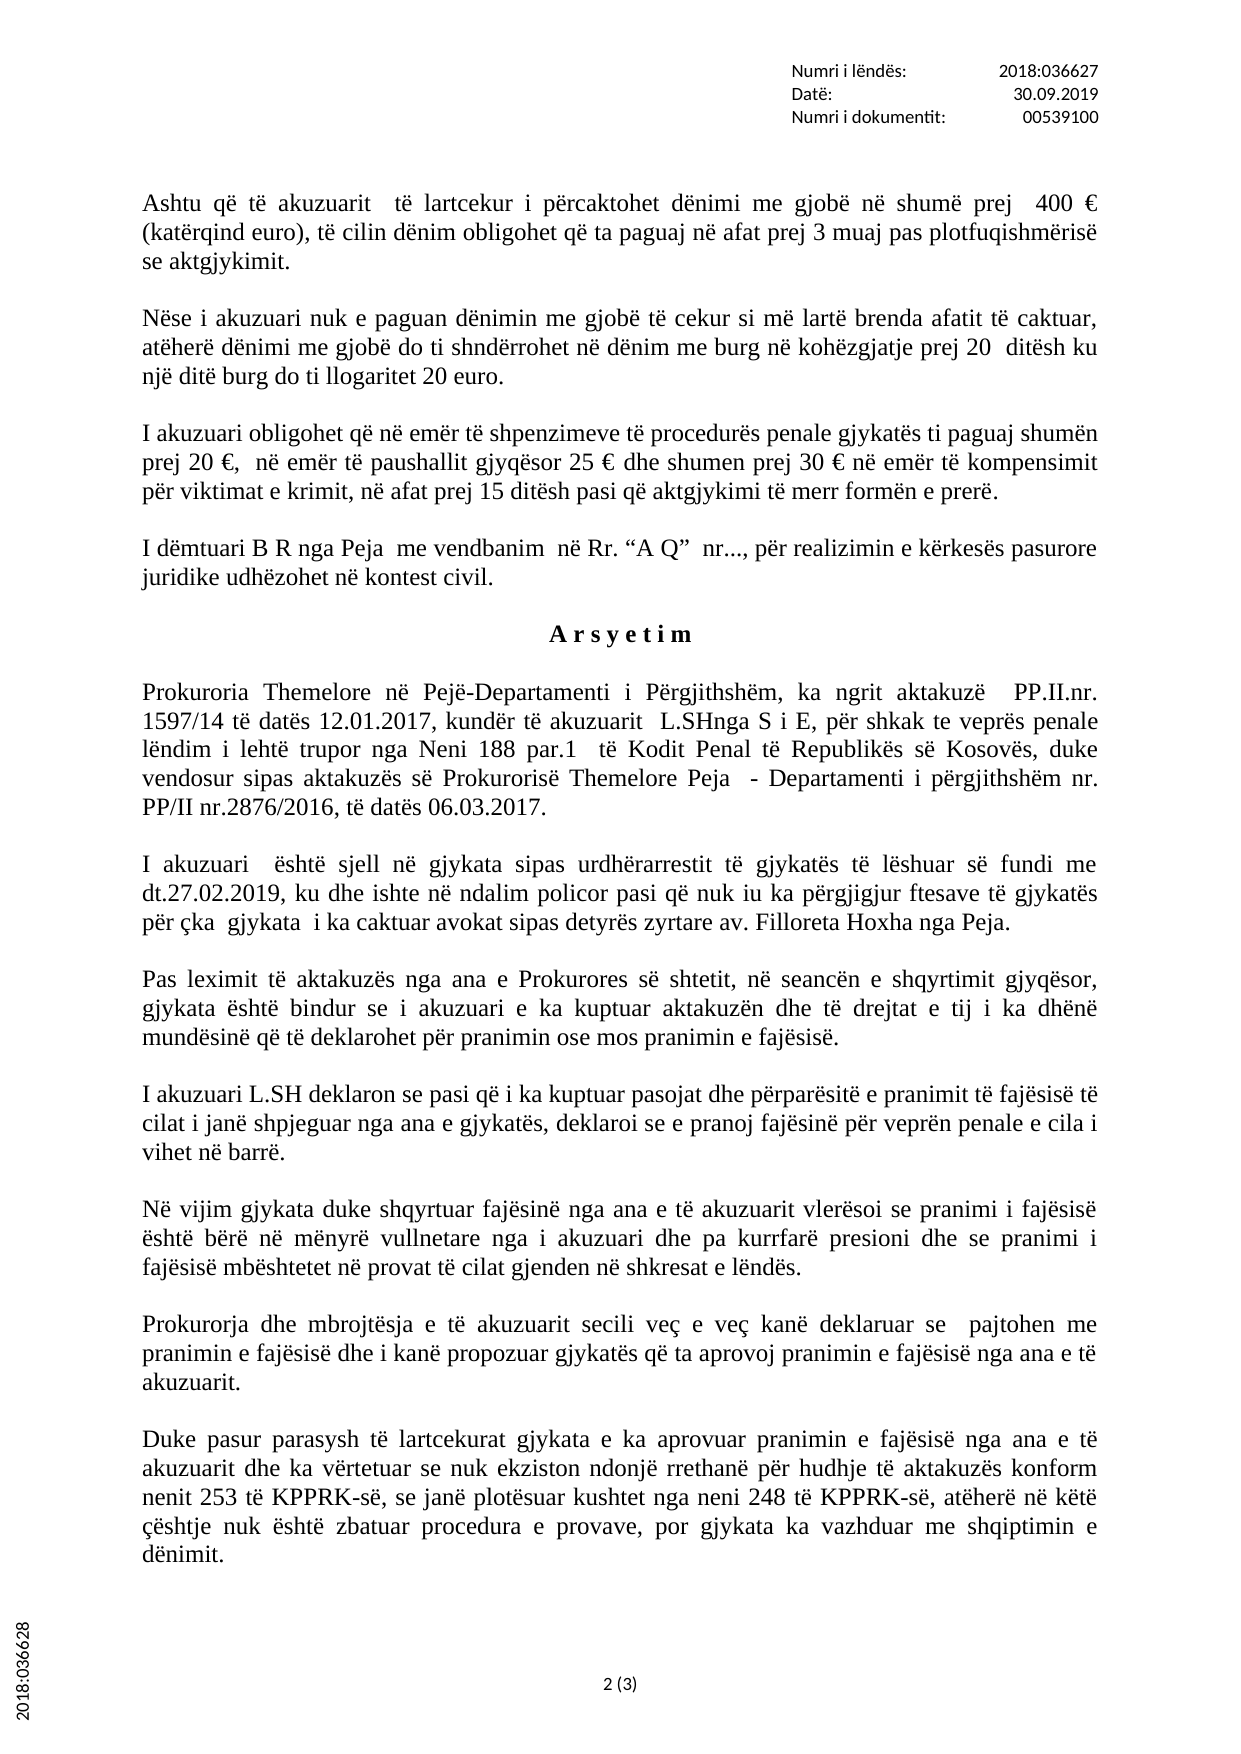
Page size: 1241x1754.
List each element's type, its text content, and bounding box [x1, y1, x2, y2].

text Në vijim gjykata duke shqyrtuar fajësinë nga ana e të akuzuarit vlerësoi se pranimi i fajësisë është bërë në mënyrë vullnetare nga i akuzuari dhe pa kurrfarë presioni dhe se pranimi i fajësisë mbështetet në provat të cilat gjenden në shkresat e lëndës. [142, 1194, 1098, 1281]
text Prokuroria Themelore në Pejë-Departamenti i Përgjithshëm, ka ngrit aktakuzë PP.II.nr. 1597/14 të datës 12.01.2017, kundër të akuzuarit për shkak te veprës penale lëndim i lehtë trupor nga Neni 188 par.1 të Kodit Penal të Republikës së Kosovës, duke vendosur sipas aktakuzës së - nr. , të datës [142, 677, 1098, 821]
text I dëmtuari B R nga Peja me vendbanim në Rr. “A Q” nr..., për realizimin e kërkesës pasurore juridike udhëzohet në kontest civil. [142, 533, 1098, 591]
text I akuzuari L.SH deklaron se pasi që i ka kuptuar pasojat dhe përparësitë e pranimit të fajësisë të cilat i janë shpjeguar nga ana e gjykatës, deklaroi se e pranoj fajësinë për veprën penale e cila i vihet në barrë. [142, 1079, 1098, 1166]
text Ashtu që të akuzuarit të lartcekur i përcaktohet dënimi me gjobë në shumë prej 400 € (katërqind euro), të cilin dënim obligohet që ta paguaj në afat prej 3 muaj pas plotfuqishmërisë se aktgjykimit. [142, 188, 1098, 274]
text A r s y e t i m [142, 619, 1098, 648]
text I akuzuari obligohet që në emër të shpenzimeve të procedurës penale gjykatës ti paguaj shumën prej 20 €, në emër të paushallit gjyqësor 25 € dhe shumen prej 30 € në emër të kompensimit për viktimat e krimit, në afat prej 15 ditësh pasi që aktgjykimi të merr formën e prerë. [142, 418, 1098, 504]
text Prokurorja dhe mbrojtësja e të akuzuarit secili veç e veç kanë deklaruar se pajtohen me pranimin e fajësisë dhe i kanë propozuar gjykatës që ta aprovoj pranimin e fajësisë nga ana e të akuzuarit. [142, 1309, 1098, 1396]
text Duke pasur parasysh të lartcekurat gjykata e ka aprovuar pranimin e fajësisë nga ana e të akuzuarit dhe ka vërtetuar se nuk ekziston ndonjë rrethanë për hudhje të aktakuzës konform nenit 253 të KPPRK-së, se janë plotësuar kushtet nga neni 248 të KPPRK-së, atëherë në këtë çështje nuk është zbatuar procedura e provave, por gjykata ka vazhduar me shqiptimin e dënimit. [142, 1424, 1098, 1568]
text Nëse i akuzuari nuk e paguan dënimin me gjobë të cekur si më lartë brenda afatit të caktuar, atëherë dënimi me gjobë do ti shndërrohet në dënim me burg në kohëzgjatje prej 20 ditësh ku një ditë burg do ti llogaritet 20 euro. [142, 303, 1098, 389]
text I akuzuari është sjell në gjykata sipas urdhërarrestit të gjykatës të lëshuar së fundi me dt.27.02.2019, ku dhe ishte në ndalim policor pasi që nuk iu ka përgjigjur ftesave të gjykatës për çka gjykata i ka caktuar avokat sipas detyrës zyrtare av. Filloreta Hoxha nga Peja. [142, 849, 1098, 936]
text Pas leximit të aktakuzës nga ana e Prokurores së shtetit, në seancën e shqyrtimit gjyqësor, gjykata është bindur se i akuzuari e ka kuptuar aktakuzën dhe të drejtat e tij i ka dhënë mundësinë që të deklarohet për pranimin ose mos pranimin e fajësisë. [142, 964, 1098, 1051]
